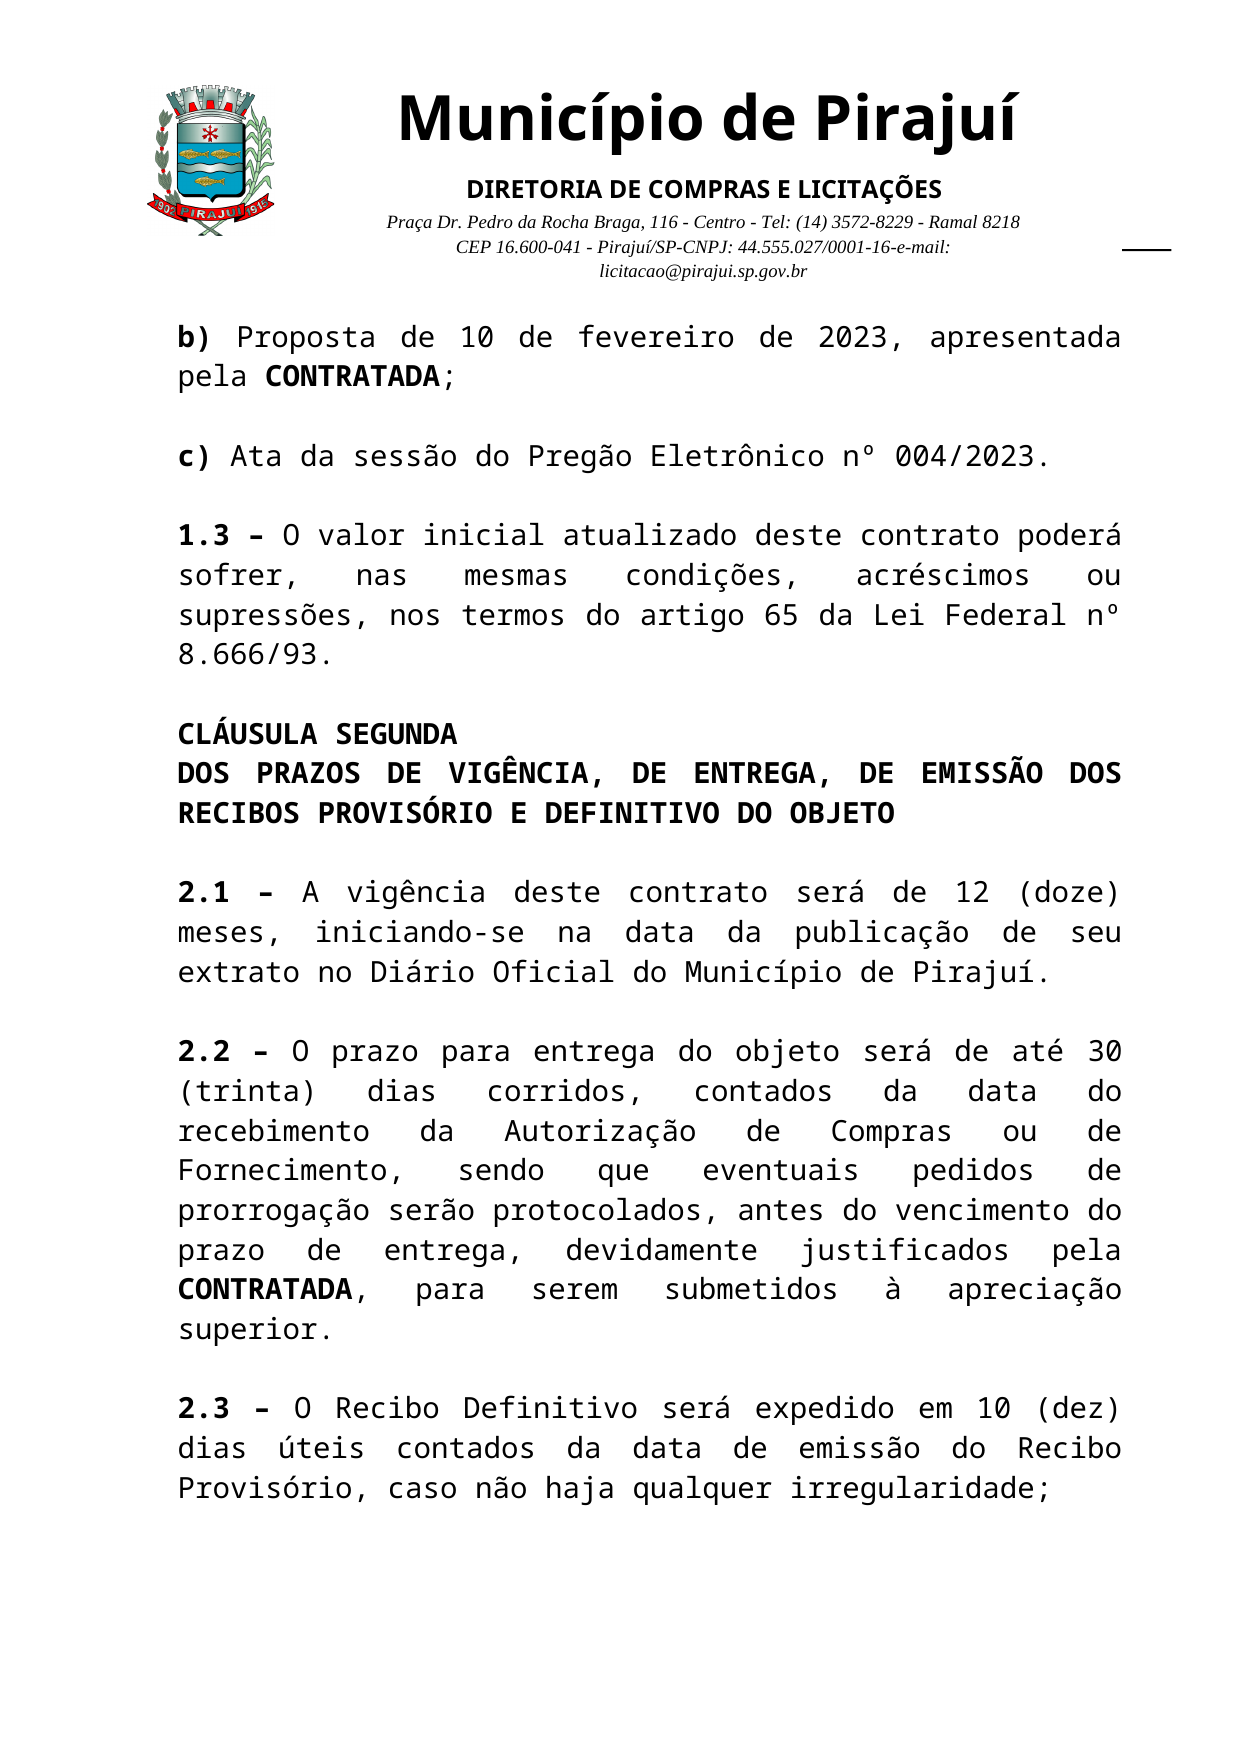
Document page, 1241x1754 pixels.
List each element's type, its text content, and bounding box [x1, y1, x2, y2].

text DOS PRAZOS DE VIGÊNCIA, DE ENTREGA, DE EMISSÃO DOS RECIBOS PROVISÓRIO E DEFINITIVO DO OBJETO [177, 753, 1122, 832]
text 1.3 – O valor inicial atualizado deste contrato poderá sofrer, nas mesmas condições, acréscimos ou supressões, nos termos do artigo 65 da Lei Federal nº 8.666/93. [177, 514, 1122, 673]
text 2.3 – O Recibo Definitivo será expedido em 10 (dez) dias úteis contados da data de emissão do Recibo Provisório, caso não haja qualquer irregularidade; [177, 1388, 1122, 1507]
text c) Ata da sessão do Pregão Eletrônico nº 004/2023. [177, 435, 1122, 475]
text 2.1 – A vigência deste contrato será de 12 (doze) meses, iniciando-se na data da publicação de seu extrato no Diário Oficial do Município de Pirajuí. [177, 872, 1122, 991]
picture [147, 85, 275, 236]
text 2.2 – O prazo para entrega do objeto será de até 30 (trinta) dias corridos, contados da data do recebimento da Autorização de Compras ou de Fornecimento, sendo que eventuais pedidos de prorrogação serão protocolados, antes do vencimento do prazo de entrega, devidamente justificados pela CONTRATADA, para serem submetidos à apreciação superior. [177, 1030, 1122, 1348]
text b) Proposta de 10 de fevereiro de 2023, apresentada pela CONTRATADA; [177, 316, 1122, 395]
text CLÁUSULA SEGUNDA [177, 713, 1122, 753]
